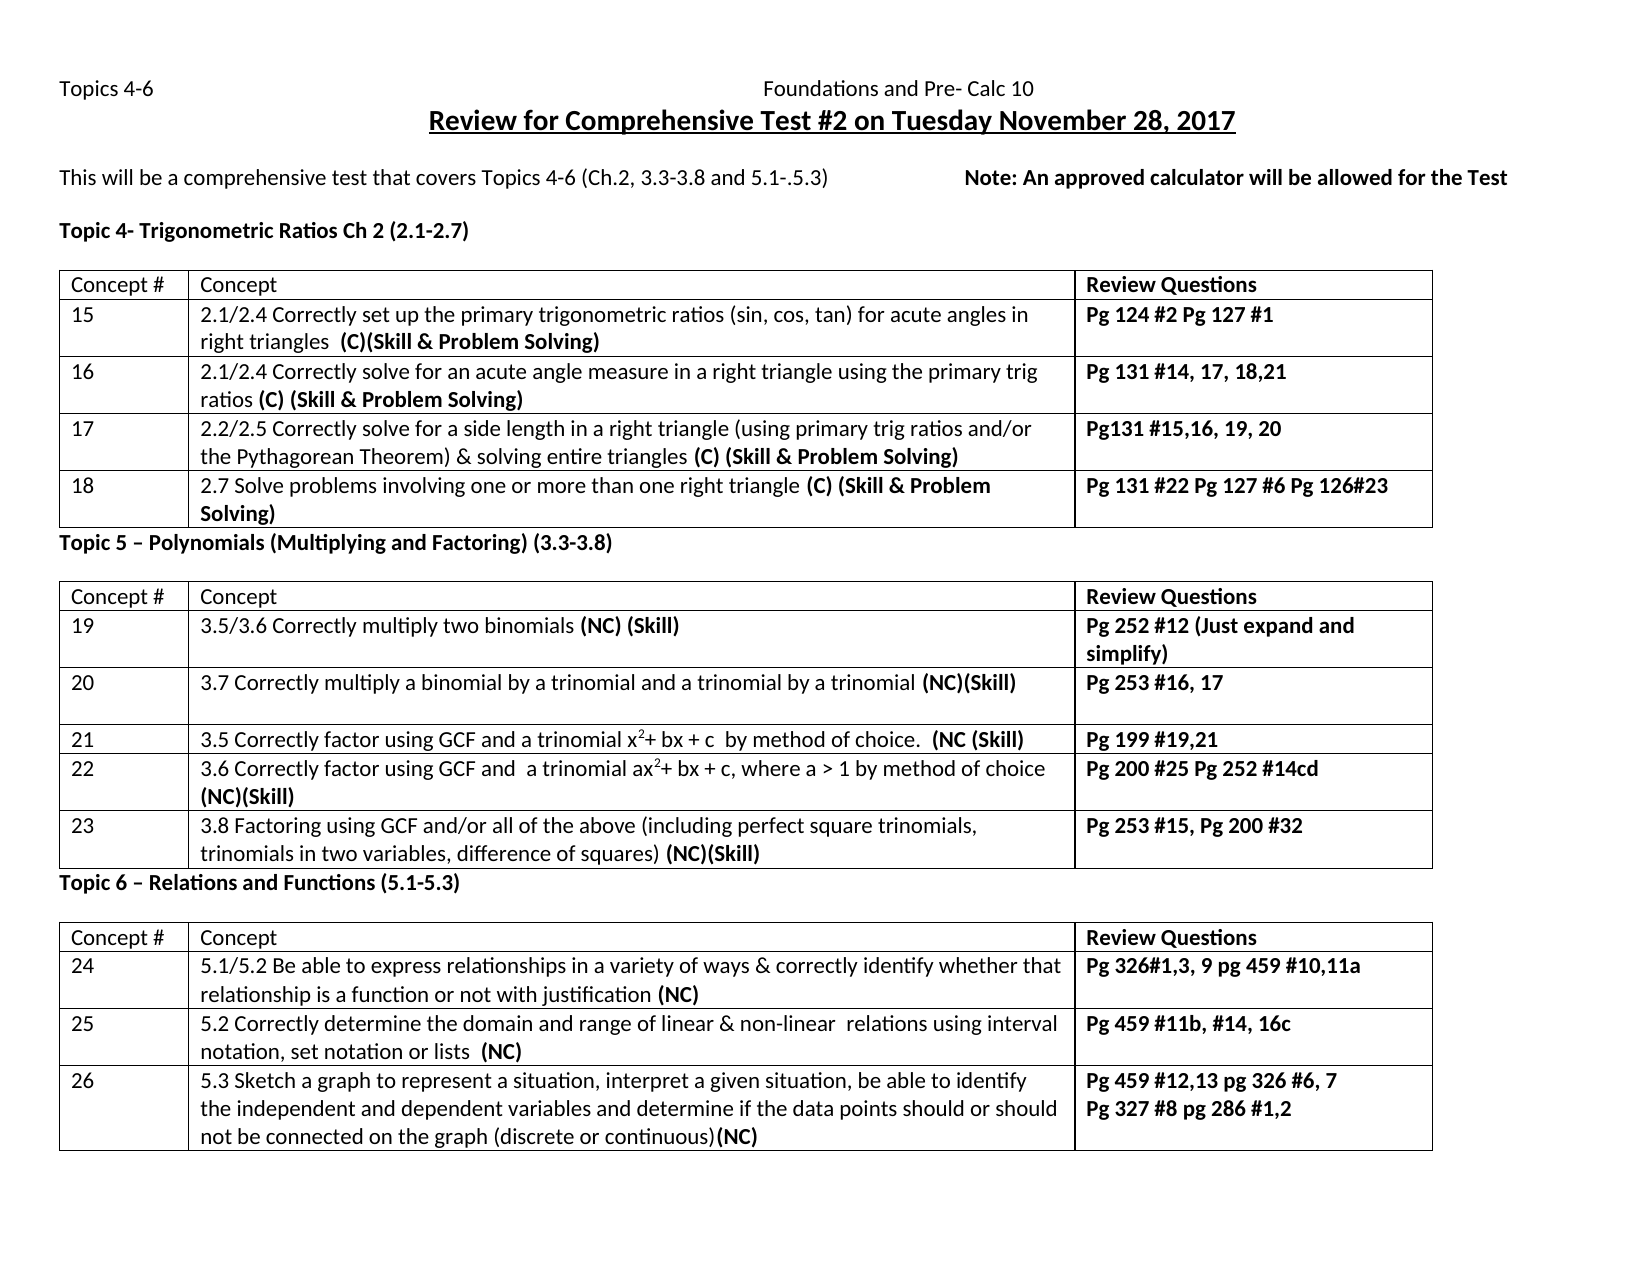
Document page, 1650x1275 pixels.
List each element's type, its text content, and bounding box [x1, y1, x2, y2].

table_cell 22 [60, 754, 188, 810]
table_header Review Questions [1076, 271, 1432, 299]
table_cell 5.3 Sketch a graph to represent a situation, interpret a given situation, be able to identify the independent and dependent variables and determine if the data points should or should not be connected on the graph (discrete or continuous)(NC) [189, 1066, 1074, 1150]
table_cell Pg 124 #2 Pg 127 #1 [1076, 300, 1432, 356]
table_cell 21 [60, 725, 188, 753]
table_cell 3.5 Correctly factor using GCF and a trinomial x2+ bx + c by method of choice. (NC (Skill) [189, 725, 1074, 753]
text Topic 4- Trigonometric Ratios Ch 2 (2.1-2.7) [59, 217, 1606, 244]
table_cell 23 [60, 811, 188, 867]
table_cell 5.2 Correctly determine the domain and range of linear & non-linear relations using interval notation, set notation or lists (NC) [189, 1009, 1074, 1065]
text This will be a comprehensive test that covers Topics 4-6 (Ch.2, 3.3-3.8 and 5.1-.5.3) Note: An approved calculator will be allowed for the Test [59, 163, 1606, 192]
table_cell 2.7 Solve problems involving one or more than one right triangle (C) (Skill & Problem Solving) [189, 471, 1074, 527]
table_cell 26 [60, 1066, 188, 1150]
table_header Concept # [60, 923, 188, 951]
table_cell 18 [60, 471, 188, 527]
table_cell Pg 459 #11b, #14, 16c [1076, 1009, 1432, 1065]
table_header Review Questions [1076, 582, 1432, 610]
table_cell Pg131 #15,16, 19, 20 [1076, 414, 1432, 470]
table_cell Pg 252 #12 (Just expand and simplify) [1076, 611, 1432, 667]
table_cell 19 [60, 611, 188, 667]
table_cell 20 [60, 668, 188, 724]
table_header Concept [189, 271, 1074, 299]
table_cell 17 [60, 414, 188, 470]
table_header Concept [189, 923, 1074, 951]
text Review for Comprehensive Test #2 on Tuesday November 28, 2017 [59, 102, 1606, 137]
table_cell 3.8 Factoring using GCF and/or all of the above (including perfect square trinomials, trinomials in two variables, difference of squares) (NC)(Skill) [189, 811, 1074, 867]
table_cell 2.1/2.4 Correctly set up the primary trigonometric ratios (sin, cos, tan) for acute angles in right triangles (C)(Skill & Problem Solving) [189, 300, 1074, 356]
table_cell 3.6 Correctly factor using GCF and a trinomial ax2+ bx + c, where a > 1 by method of choice (NC)(Skill) [189, 754, 1074, 810]
table_header Concept # [60, 582, 188, 610]
table_header Concept # [60, 271, 188, 299]
table_header Review Questions [1076, 923, 1432, 951]
table_cell 16 [60, 357, 188, 413]
table_cell Pg 253 #15, Pg 200 #32 [1076, 811, 1432, 867]
table_cell Pg 199 #19,21 [1076, 725, 1432, 753]
table_cell Pg 131 #22 Pg 127 #6 Pg 126#23 [1076, 471, 1432, 527]
table_cell Pg 131 #14, 17, 18,21 [1076, 357, 1432, 413]
table_cell 25 [60, 1009, 188, 1065]
table_cell Pg 326#1,3, 9 pg 459 #10,11a [1076, 952, 1432, 1008]
table_header Concept [189, 582, 1074, 610]
table_cell 15 [60, 300, 188, 356]
table_cell 3.5/3.6 Correctly multiply two binomials (NC) (Skill) [189, 611, 1074, 667]
table_cell 2.1/2.4 Correctly solve for an acute angle measure in a right triangle using the primary trig ratios (C) (Skill & Problem Solving) [189, 357, 1074, 413]
table_cell 3.7 Correctly multiply a binomial by a trinomial and a trinomial by a trinomial (NC)(Skill) [189, 668, 1074, 724]
text Topic 5 – Polynomials (Multiplying and Factoring) (3.3-3.8) [59, 528, 1606, 556]
table_cell Pg 200 #25 Pg 252 #14cd [1076, 754, 1432, 810]
text Topic 6 – Relations and Functions (5.1-5.3) [59, 868, 1606, 897]
table_cell Pg 253 #16, 17 [1076, 668, 1432, 724]
table_cell Pg 459 #12,13 pg 326 #6, 7 Pg 327 #8 pg 286 #1,2 [1076, 1066, 1432, 1150]
table_cell 24 [60, 952, 188, 1008]
table_cell 5.1/5.2 Be able to express relationships in a variety of ways & correctly identify whether that relationship is a function or not with justification (NC) [189, 952, 1074, 1008]
table_cell 2.2/2.5 Correctly solve for a side length in a right triangle (using primary trig ratios and/or the Pythagorean Theorem) & solving entire triangles (C) (Skill & Problem Solving) [189, 414, 1074, 470]
